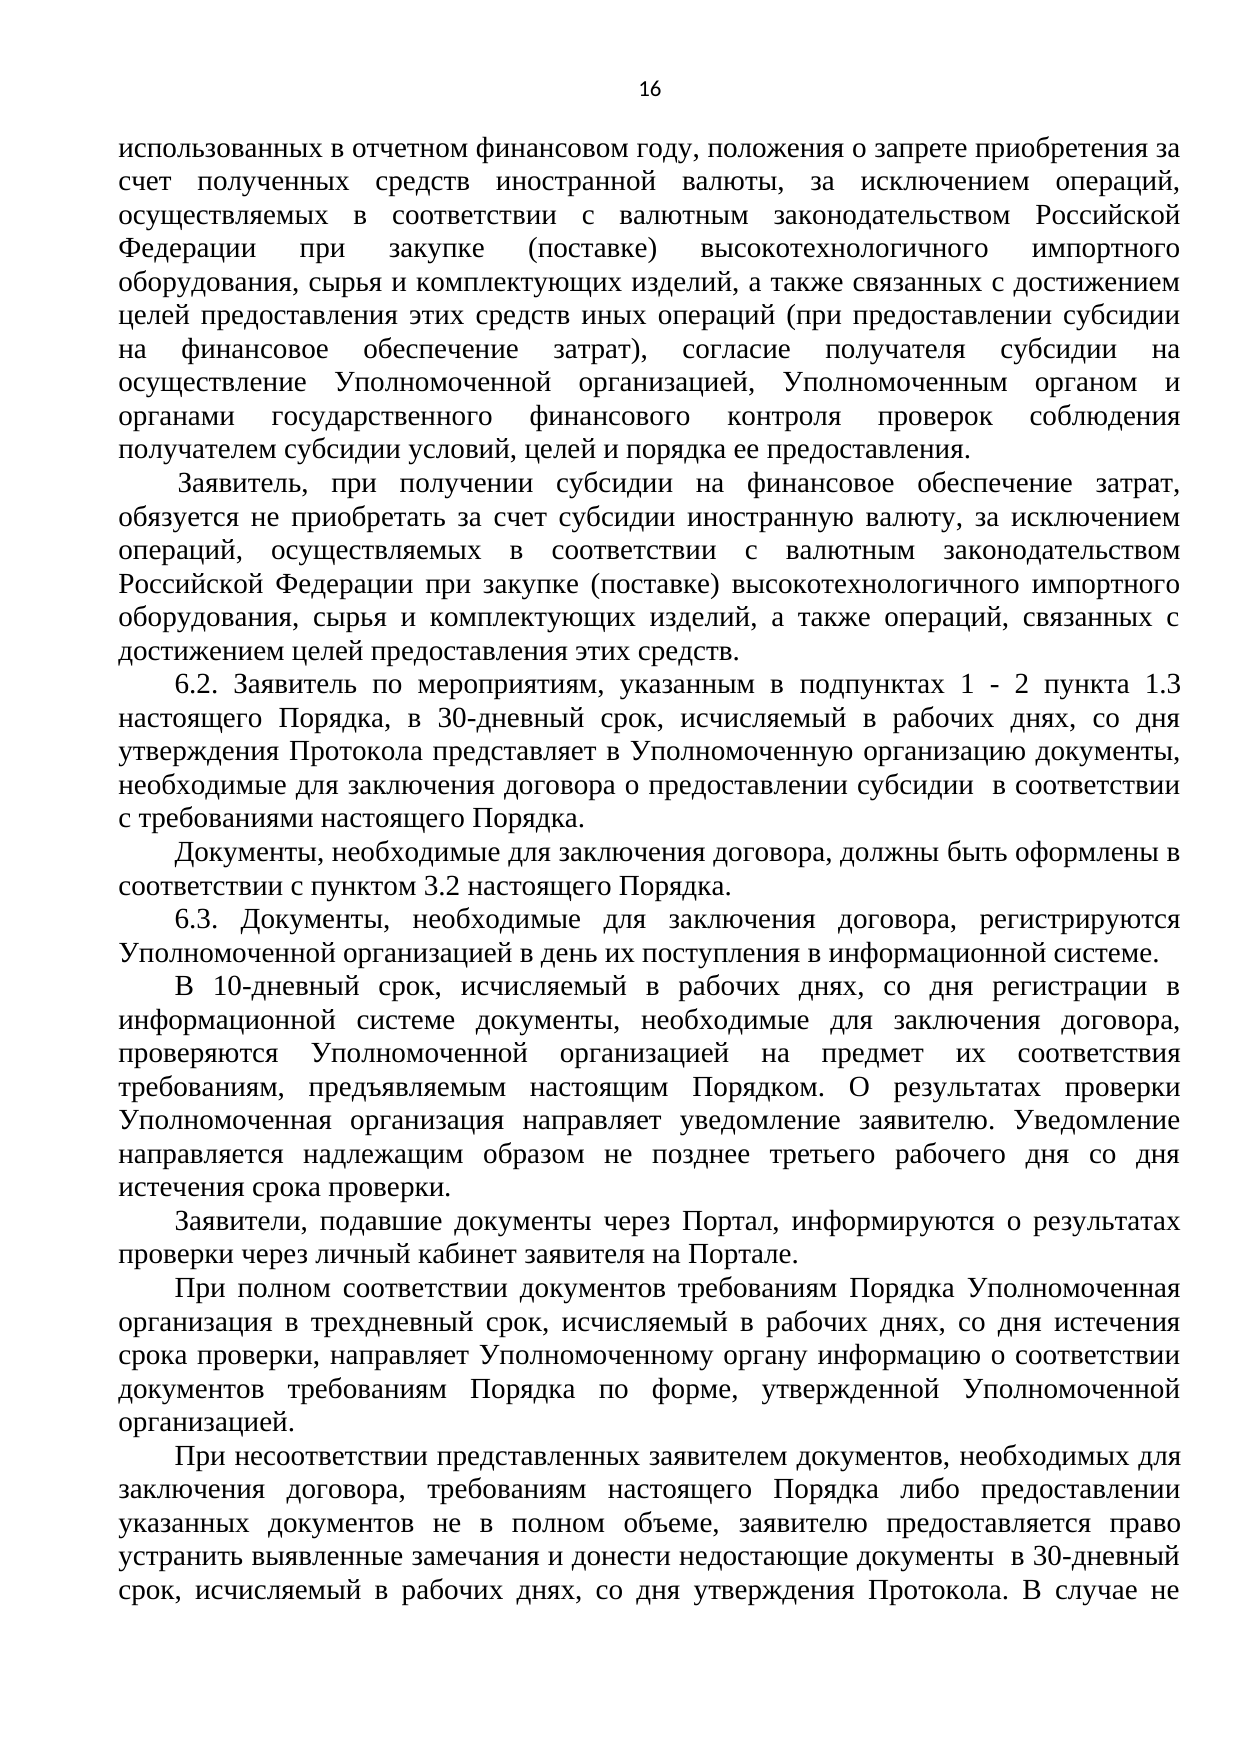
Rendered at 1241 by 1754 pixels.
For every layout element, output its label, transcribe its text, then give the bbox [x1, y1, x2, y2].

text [118, 130, 1181, 465]
text Документы, необходимые для заключения договора, должны быть оформлены в соответствии с пунктом 3.2 настоящего Порядка. [118, 834, 1181, 901]
text Заявитель, при получении субсидии на финансовое обеспечение затрат, обязуется не приобретать за счет субсидии иностранную валюту, за исключением операций, осуществляемых в соответствии с валютным законодательством Российской Федерации при закупке (поставке) высокотехнологичного импортного оборудования, сырья и комплектующих изделий, а также операций, связанных с достижением целей предоставления этих средств. [118, 465, 1181, 666]
text 6.2. Заявитель по мероприятиям, указанным в подпунктах 1 - 2 пункта 1.3 настоящего Порядка, в 30-дневный срок, исчисляемый в рабочих днях, со дня утверждения Протокола представляет в Уполномоченную организацию документы, необходимые для заключения договора о предоставлении субсидии в соответствии с требованиями настоящего Порядка. [118, 666, 1181, 834]
text Заявители, подавшие документы через Портал, информируются о результатах проверки через личный кабинет заявителя на Портале. [118, 1203, 1181, 1270]
text При полном соответствии документов требованиям Порядка Уполномоченная организация в трехдневный срок, исчисляемый в рабочих днях, со дня истечения срока проверки, направляет Уполномоченному органу информацию о соответствии документов требованиям Порядка по форме, утвержденной Уполномоченной организацией. [118, 1270, 1181, 1438]
text В 10-дневный срок, исчисляемый в рабочих днях, со дня регистрации в информационной системе документы, необходимые для заключения договора, проверяются Уполномоченной организацией на предмет их соответствия требованиям, предъявляемым настоящим Порядком. О результатах проверки Уполномоченная организация направляет уведомление заявителю. Уведомление направляется надлежащим образом не позднее третьего рабочего дня со дня истечения срока проверки. [118, 968, 1181, 1203]
text 6.3. Документы, необходимые для заключения договора, регистрируются Уполномоченной организацией в день их поступления в информационной системе. [118, 901, 1181, 968]
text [118, 1438, 1181, 1606]
